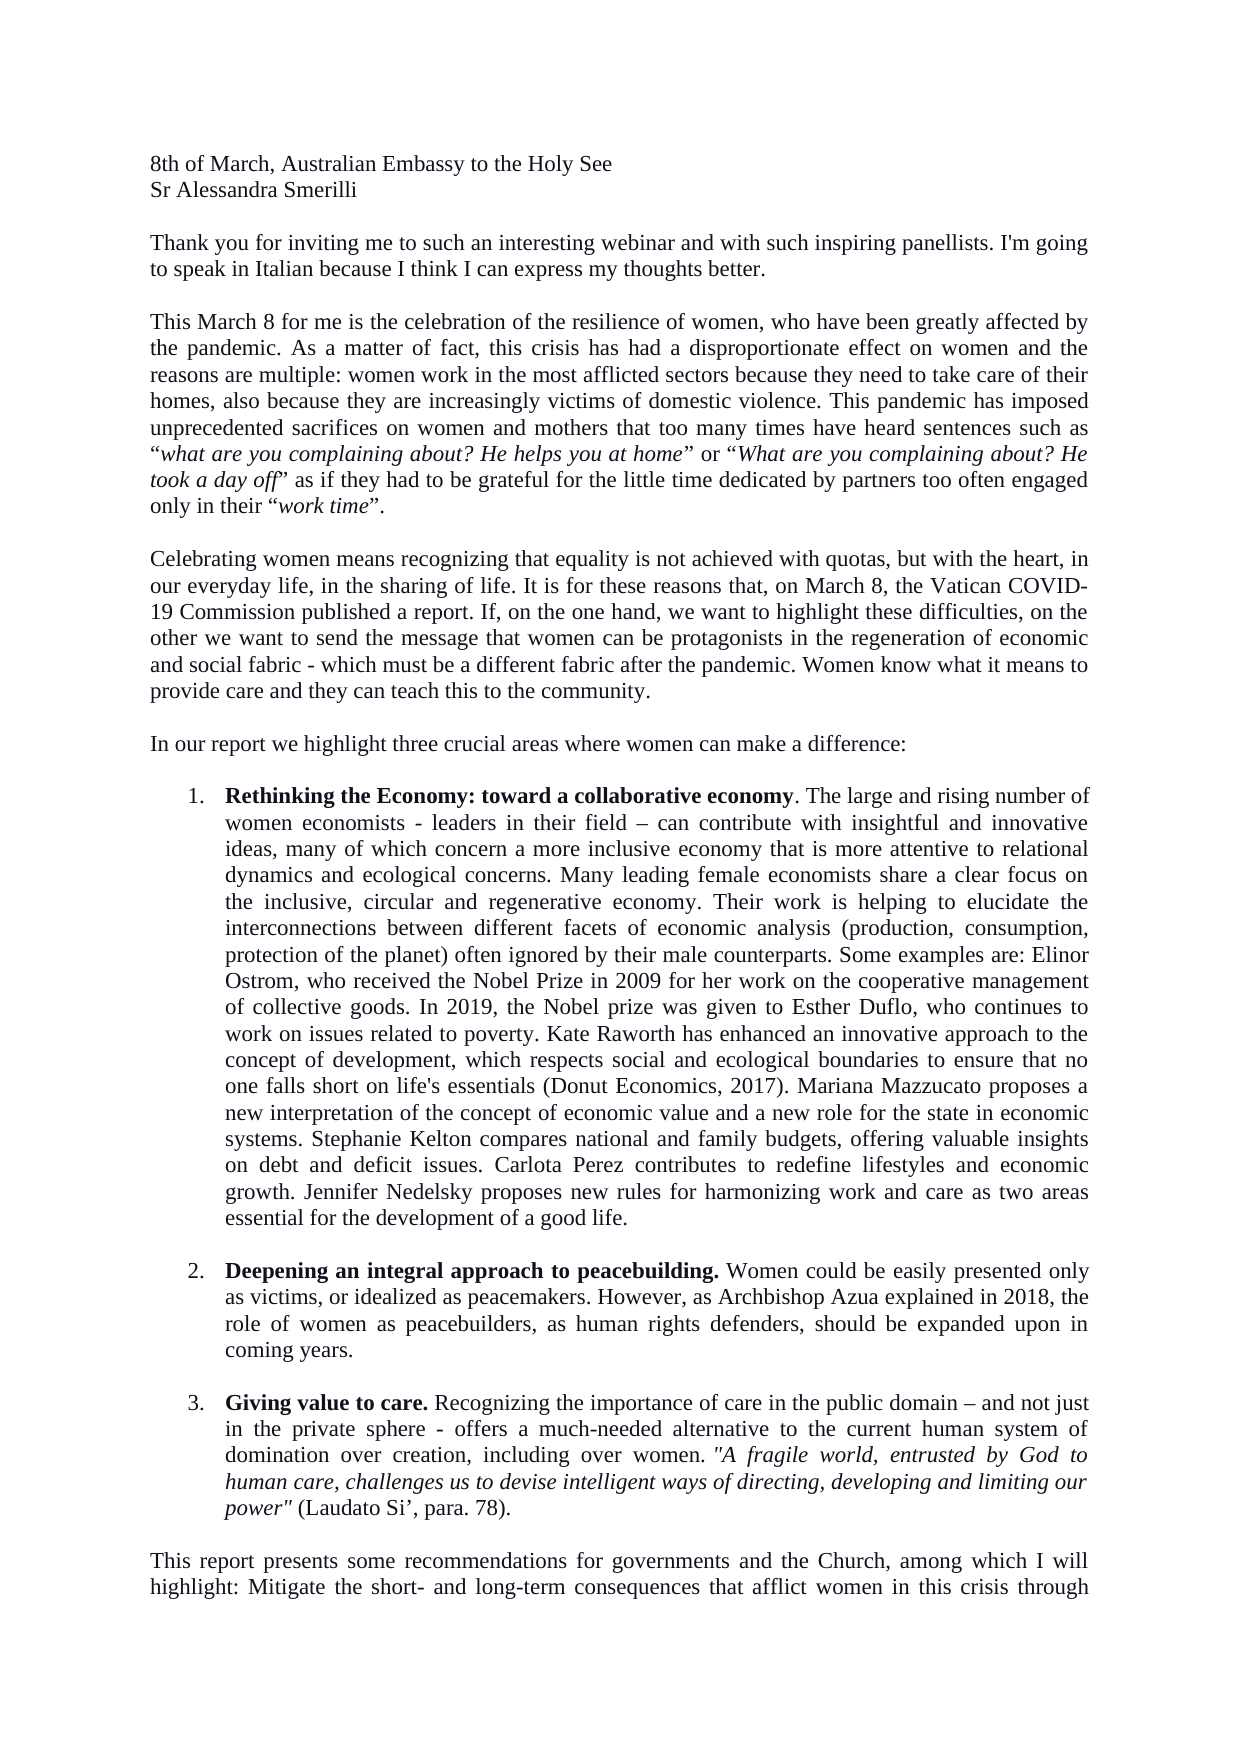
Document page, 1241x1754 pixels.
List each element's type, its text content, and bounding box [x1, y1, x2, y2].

list Giving value to care. Recognizing the importance of care in the public domain – and not just in the private sphere - offers a much-needed alternative to the current human system of domination over creation, including over women. "A fragile world, entrusted by God to human care, challenges us to devise intelligent ways of directing, developing and limiting our power" (Laudato Si’, para. 78). [187, 1389, 1090, 1520]
list Rethinking the Economy: toward a collaborative economy. The large and rising number of women economists - leaders in their field – can contribute with insightful and innovative ideas, many of which concern a more inclusive economy that is more attentive to relational dynamics and ecological concerns. Many leading female economists share a clear focus on the inclusive, circular and regenerative economy. Their work is helping to elucidate the interconnections between different facets of economic analysis (production, consumption, protection of the planet) often ignored by their male counterparts. Some examples are: Elinor Ostrom, who received the Nobel Prize in 2009 for her work on the cooperative management of collective goods. In 2019, the Nobel prize was given to Esther Duflo, who continues to work on issues related to poverty. Kate Raworth has enhanced an innovative approach to the concept of development, which respects social and ecological boundaries to ensure that no one falls short on life's essentials (Donut Economics, 2017). Mariana Mazzucato proposes a new interpretation of the concept of economic value and a new role for the state in economic systems. Stephanie Kelton compares national and family budgets, offering valuable insights on debt and deficit issues. Carlota Perez contributes to redefine lifestyles and economic growth. Jennifer Nedelsky proposes new rules for harmonizing work and care as two areas essential for the development of a good life. [187, 782, 1090, 1231]
text Sr Alessandra Smerilli [150, 176, 1090, 203]
text 8th of March, Australian Embassy to the Holy See [150, 150, 1090, 176]
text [150, 1547, 1090, 1599]
list Deepening an integral approach to peacebuilding. Women could be easily presented only as victims, or idealized as peacemakers. However, as Archbishop Azua explained in 2018, the role of women as peacebuilders, as human rights defenders, should be expanded upon in coming years. [187, 1257, 1090, 1362]
text In our report we highlight three crucial areas where women can make a difference: [150, 730, 1090, 756]
text Celebrating women means recognizing that equality is not achieved with quotas, but with the heart, in our everyday life, in the sharing of life. It is for these reasons that, on March 8, the Vatican COVID-19 Commission published a report. If, on the one hand, we want to highlight these difficulties, on the other we want to send the message that women can be protagonists in the regeneration of economic and social fabric - which must be a different fabric after the pandemic. Women know what it means to provide care and they can teach this to the community. [150, 545, 1090, 703]
text This March 8 for me is the celebration of the resilience of women, who have been greatly affected by the pandemic. As a matter of fact, this crisis has had a disproportionate effect on women and the reasons are multiple: women work in the most afflicted sectors because they need to take care of their homes, also because they are increasingly victims of domestic violence. This pandemic has imposed unprecedented sacrifices on women and mothers that too many times have heard sentences such as “what are you complaining about? He helps you at home” or “What are you complaining about? He took a day off” as if they had to be grateful for the little time dedicated by partners too often engaged only in their “work time”. [150, 308, 1090, 519]
text Thank you for inviting me to such an interesting webinar and with such inspiring panellists. I'm going to speak in Italian because I think I can express my thoughts better. [150, 229, 1090, 282]
